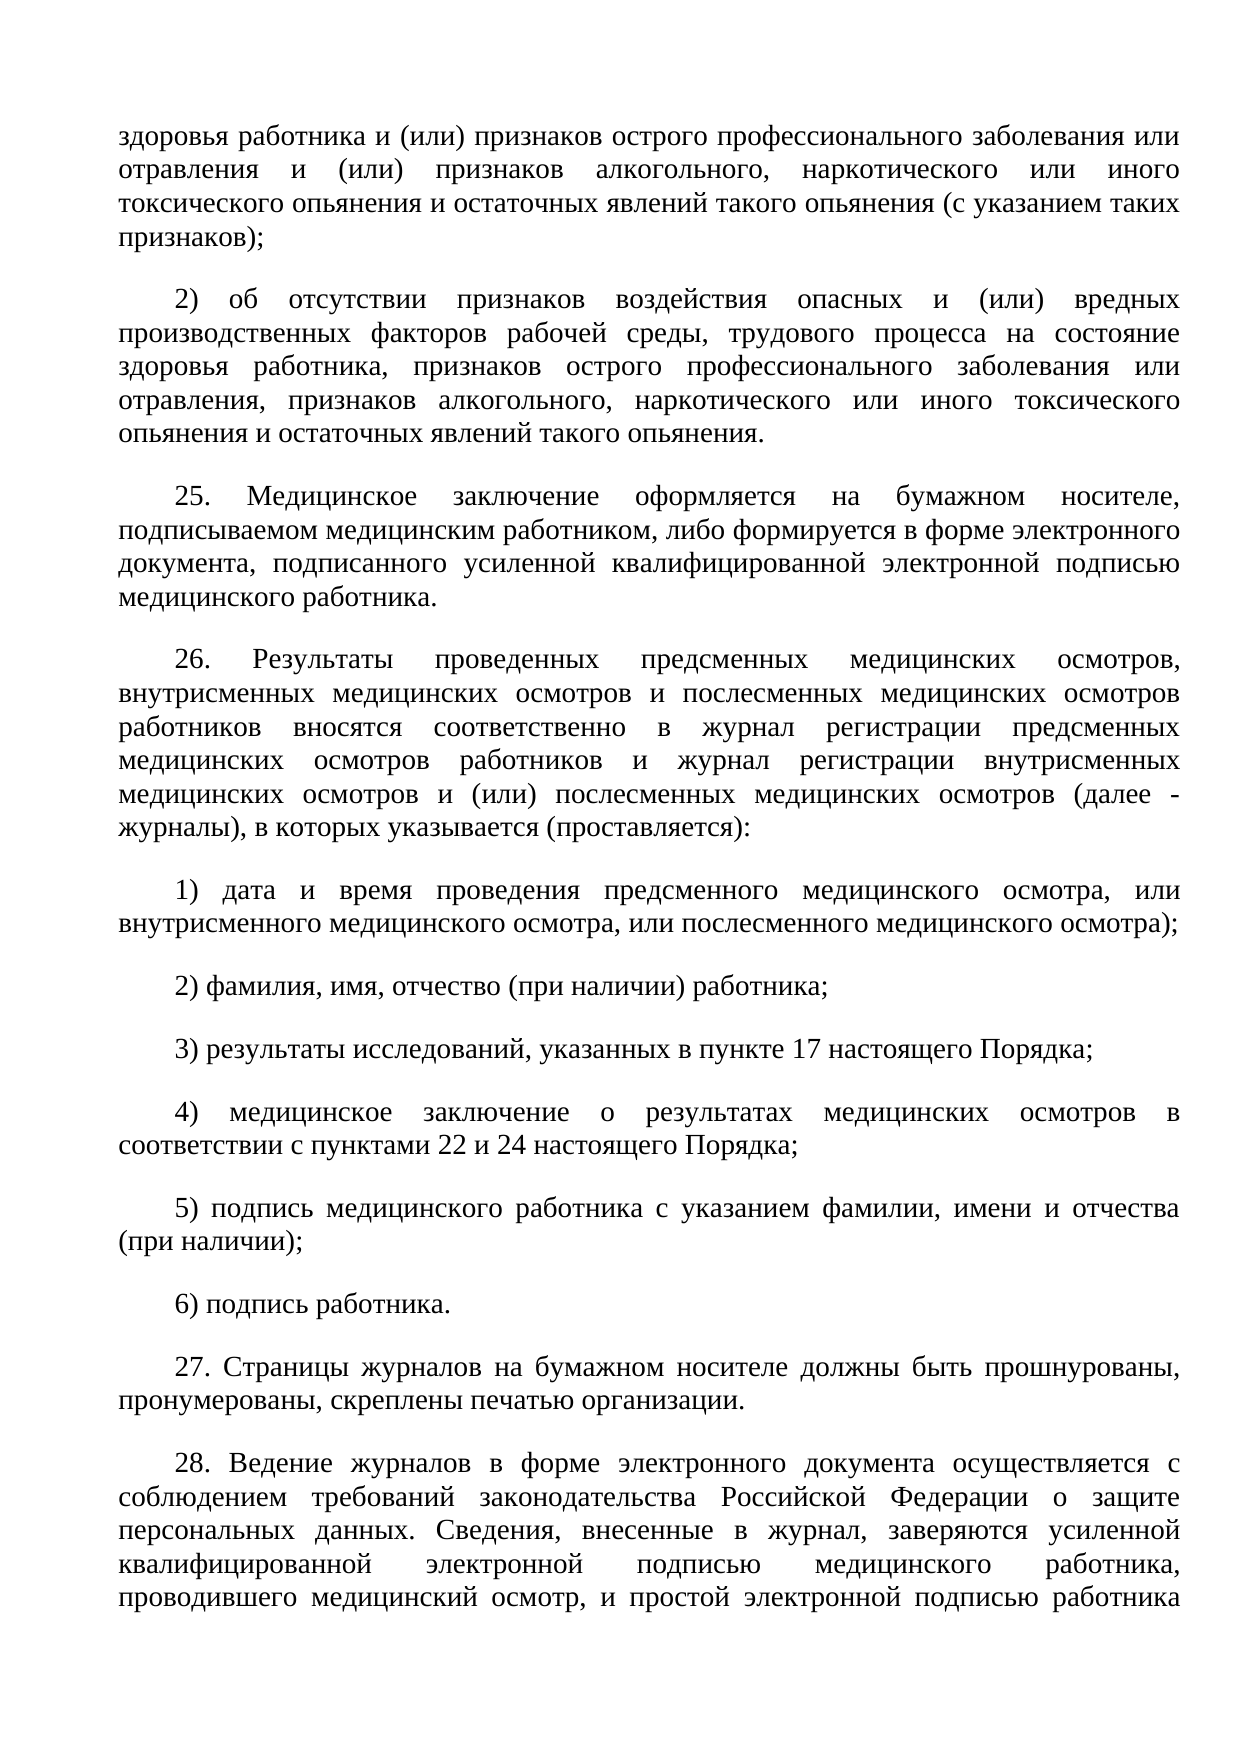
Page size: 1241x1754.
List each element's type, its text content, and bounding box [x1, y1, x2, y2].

text 4) медицинское заключение о результатах медицинских осмотров в соответствии с пунктами 22 и 24 настоящего Порядка; [118, 1094, 1181, 1161]
text 3) результаты исследований, указанных в пункте 17 настоящего Порядка; [118, 1031, 1181, 1064]
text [118, 1445, 1181, 1613]
text 27. Страницы журналов на бумажном носителе должны быть прошнурованы, пронумерованы, скреплены печатью организации. [118, 1349, 1181, 1416]
text 5) подпись медицинского работника с указанием фамилии, имени и отчества (при наличии); [118, 1190, 1181, 1257]
text 6) подпись работника. [118, 1286, 1181, 1320]
text 2) об отсутствии признаков воздействия опасных и (или) вредных производственных факторов рабочей среды, трудового процесса на состояние здоровья работника, признаков острого профессионального заболевания или отравления, признаков алкогольного, наркотического или иного токсического опьянения и остаточных явлений такого опьянения. [118, 281, 1181, 449]
text 1) дата и время проведения предсменного медицинского осмотра, или внутрисменного медицинского осмотра, или послесменного медицинского осмотра); [118, 872, 1181, 939]
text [118, 118, 1181, 252]
text 2) фамилия, имя, отчество (при наличии) работника; [118, 968, 1181, 1002]
text 26. Результаты проведенных предсменных медицинских осмотров, внутрисменных медицинских осмотров и послесменных медицинских осмотров работников вносятся соответственно в журнал регистрации предсменных медицинских осмотров работников и журнал регистрации внутрисменных медицинских осмотров и (или) послесменных медицинских осмотров (далее - журналы), в которых указывается (проставляется): [118, 642, 1181, 843]
text 25. Медицинское заключение оформляется на бумажном носителе, подписываемом медицинским работником, либо формируется в форме электронного документа, подписанного усиленной квалифицированной электронной подписью медицинского работника. [118, 478, 1181, 612]
